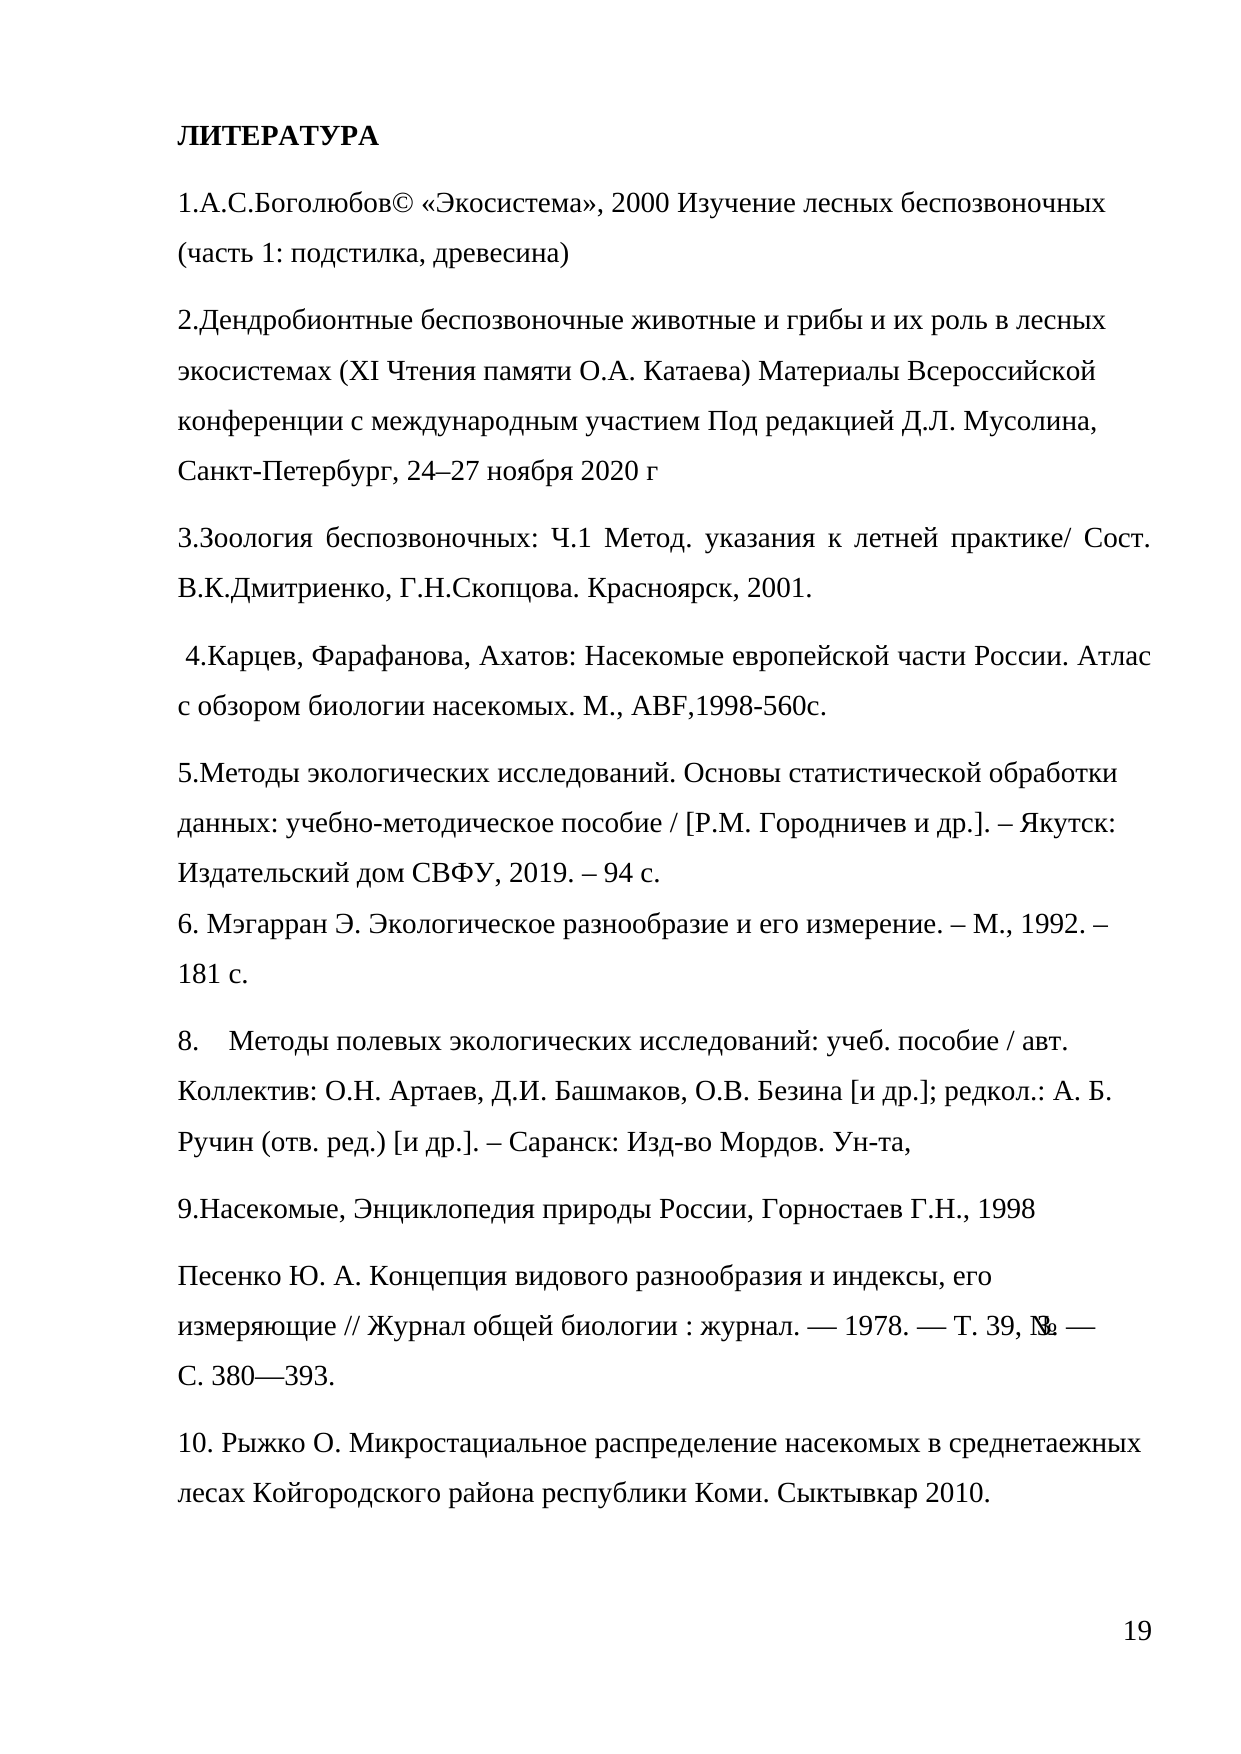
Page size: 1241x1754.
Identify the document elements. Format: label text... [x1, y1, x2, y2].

text 10. Рыжко О. Микростациальное распределение насекомых в среднетаежных лесах Койгородского района республики Коми. Сыктывкар 2010. [177, 1425, 1152, 1509]
text 5.Методы экологических исследований. Основы статистической обработки данных: учебно-методическое пособие / [Р.М. Городничев и др.]. – Якутск: Издательский дом СВФУ, 2019. – 94 с. 6. Мэгарран Э. Экологическое разнообразие и его измерение. – М., 1992. – 181 с. [177, 755, 1152, 990]
text 4.Карцев, Фарафанова, Ахатов: Насекомые европейской части России. Атлас с обзором биологии насекомых. М., ABF,1998-560с. [177, 638, 1152, 721]
text 9.Насекомые, Энциклопедия природы России, Горностаев Г.Н., 1998 [177, 1191, 1152, 1224]
text 8. Методы полевых экологических исследований: учеб. пособие / авт. Коллектив: О.Н. Артаев, Д.И. Башмаков, О.В. Безина [и др.]; редкол.: А. Б. Ручин (отв. ред.) [и др.]. – Саранск: Изд-во Мордов. Ун-та, [177, 1023, 1152, 1157]
text 3.Зоология беспозвоночных: Ч.1 Метод. указания к летней практике/ Сост. В.К.Дмитриенко, Г.Н.Скопцова. Красноярск, 2001. [177, 520, 1152, 604]
text 2.Дендробионтные беспозвоночные животные и грибы и их роль в лесных экосистемах (XI Чтения памяти О.А. Катаева) Материалы Всероссийской конференции с международным участием Под редакцией Д.Л. Мусолина, Санкт-Петербург, 24–27 ноября 2020 г [177, 302, 1152, 487]
text Песенко Ю. А. Концепция видового разнообразия и индексы, его измеряющие // Журнал общей биологии : журнал. — 1978. — Т. 39, № 3. — С. 380—393. [177, 1258, 1152, 1392]
text 1.А.С.Боголюбов© «Экосистема», 2000 Изучение лесных беспозвоночных (часть 1: подстилка, древесина) [177, 185, 1152, 269]
text ЛИТЕРАТУРА [177, 118, 1152, 152]
